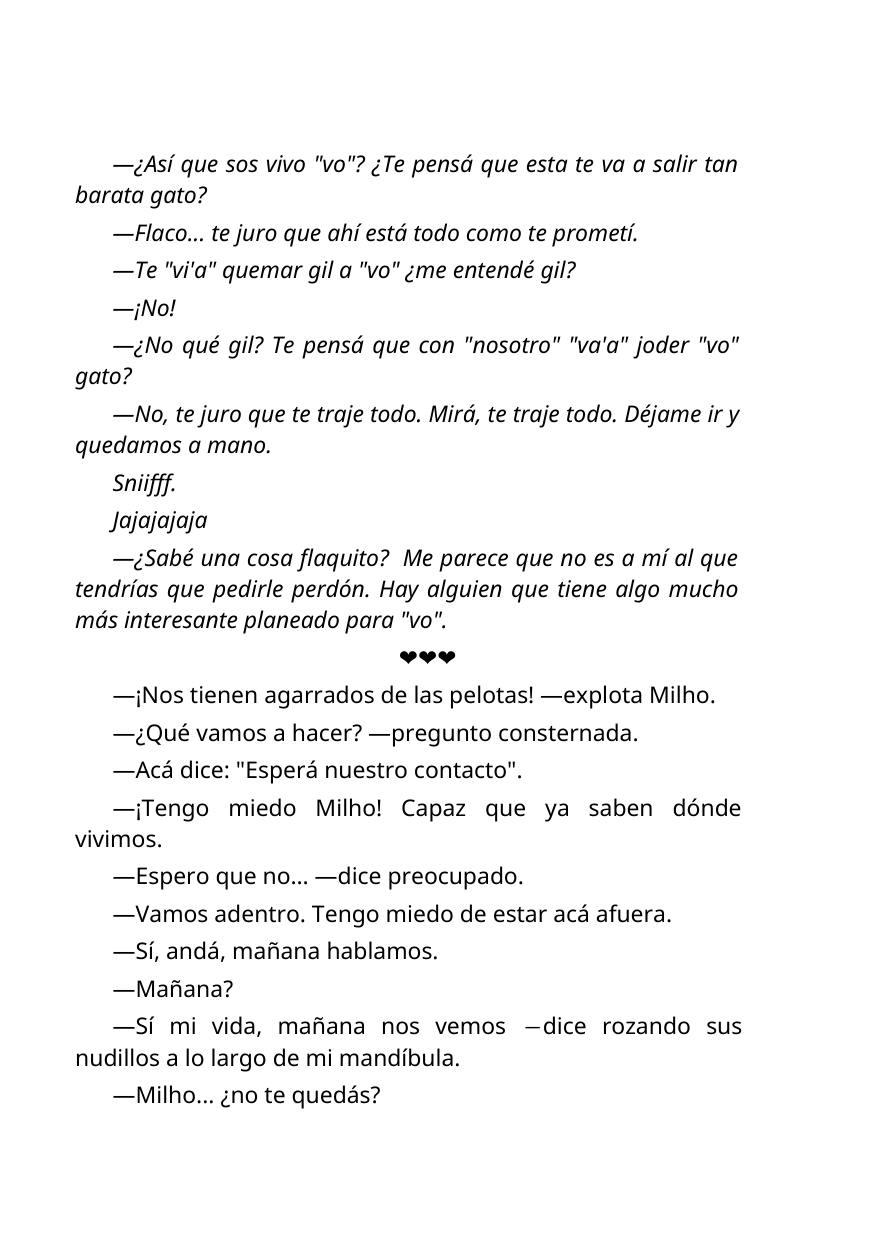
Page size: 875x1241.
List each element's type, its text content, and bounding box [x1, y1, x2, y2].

text —¡Tengo miedo Milho! Capaz que ya saben dónde vivimos. [75, 791, 742, 854]
text —¡No! [75, 291, 742, 323]
text —Espero que no… —dice preocupado. [75, 860, 742, 891]
text —Vamos adentro. Tengo miedo de estar acá afuera. [75, 898, 742, 929]
text —Flaco... te juro que ahí está todo como te prometí. [75, 216, 742, 248]
text —¿No qué gil? Te pensá que con "nosotro" "va'a" joder "vo" gato? [75, 329, 742, 391]
text —No, te juro que te traje todo. Mirá, te traje todo. Déjame ir y quedamos a mano. [75, 398, 742, 460]
text —Te "vi'a" quemar gil a "vo" ¿me entendé gil? [75, 254, 742, 285]
text —Acá dice: "Esperá nuestro contacto". [75, 754, 742, 785]
text —¿Así que sos vivo "vo"? ¿Te pensá que esta te va a salir tan barata gato? [75, 148, 742, 210]
text Sniifff. [75, 466, 742, 498]
text —¿Sabé una cosa flaquito? Me parece que no es a mí al que tendrías que pedirle perdón. Hay alguien que tiene algo mucho más interesante planeado para "vo". [75, 541, 742, 635]
text —Sí, andá, mañana hablamos. [75, 935, 742, 966]
text —Mañana? [75, 973, 742, 1004]
text —Milho... ¿no te quedás? [75, 1079, 742, 1110]
text Jajajajaja [75, 504, 742, 535]
text —¿Qué vamos a hacer? —pregunto consternada. [75, 716, 742, 748]
text —Sí mi vida, mañana nos vemos ―dice rozando sus nudillos a lo largo de mi mandíbula. [75, 1010, 742, 1073]
text —¡Nos tienen agarrados de las pelotas! —explota Milho. [75, 679, 742, 710]
text ❤❤❤ [75, 641, 742, 673]
